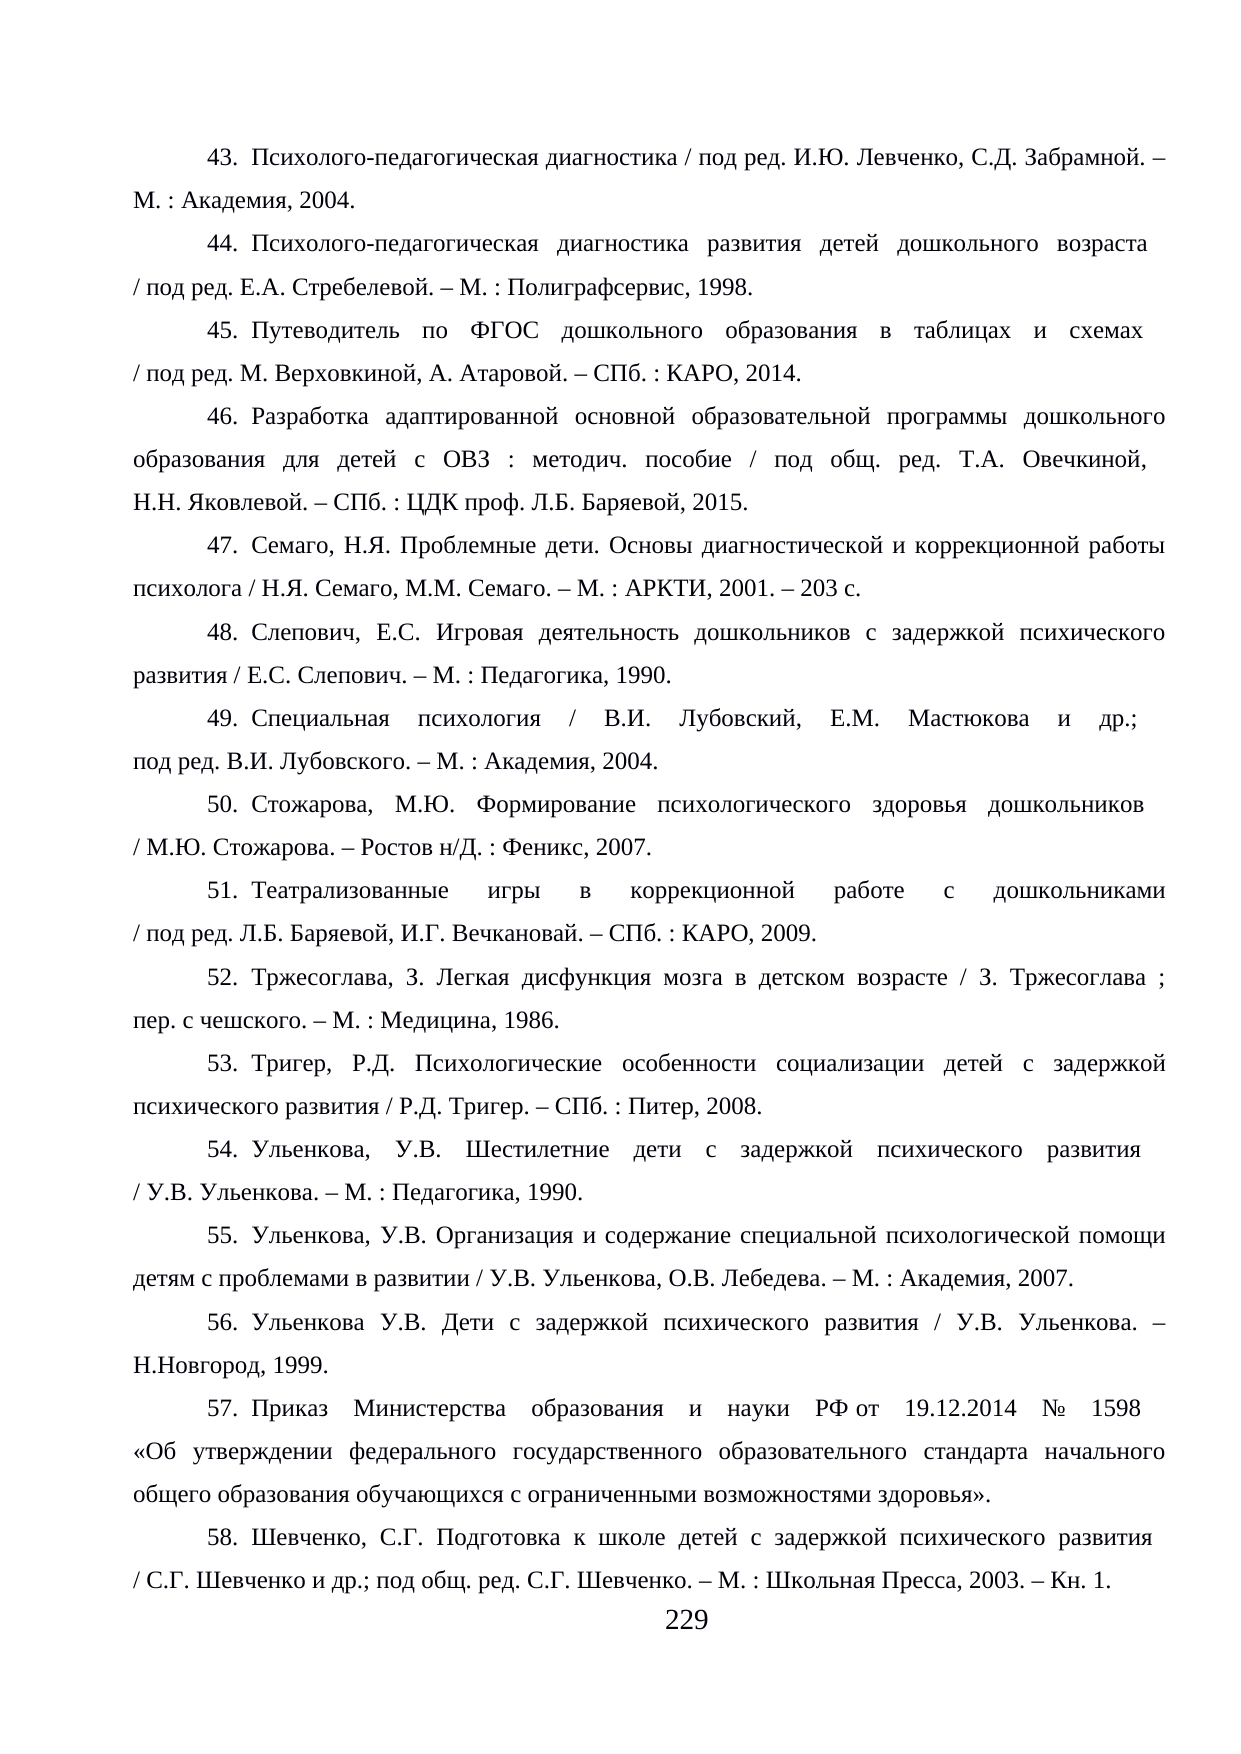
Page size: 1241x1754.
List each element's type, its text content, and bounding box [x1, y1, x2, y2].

list Тригер, Р.Д. Психологические особенности социализации детей с задержкой психического развития / Р.Д. Тригер. – СПб. : Питер, 2008. [133, 1048, 1166, 1120]
list Психолого-педагогическая диагностика / под ред. И.Ю. Левченко, С.Д. Забрамной. – М. : Академия, 2004. [133, 142, 1166, 214]
list Театрализованные игры в коррекционной работе с дошкольниками / под ред. Л.Б. Баряевой, И.Г. Вечкановай. – СПб. : КАРО, 2009. [133, 875, 1166, 947]
list Стожарова, М.Ю. Формирование психологического здоровья дошкольников / М.Ю. Стожарова. – Ростов н/Д. : Феникс, 2007. [133, 789, 1166, 861]
list Приказ Министерства образования и науки РФ от 19.12.2014 № 1598 «Об утверждении федерального государственного образовательного стандарта начального общего образования обучающихся с ограниченными возможностями здоровья». [133, 1393, 1166, 1508]
list Семаго, Н.Я. Проблемные дети. Основы диагностической и коррекционной работы психолога / Н.Я. Семаго, М.М. Семаго. – М. : АРКТИ, 2001. – 203 с. [133, 530, 1166, 602]
list Психолого-педагогическая диагностика развития детей дошкольного возраста / под ред. Е.А. Стребелевой. – М. : Полиграфсервис, 1998. [133, 228, 1166, 300]
list Тржесоглава, З. Легкая дисфункция мозга в детском возрасте / З. Тржесоглава ; пер. с чешского. – М. : Медицина, 1986. [133, 962, 1166, 1033]
list Шевченко, С.Г. Подготовка к школе детей с задержкой психического развития / С.Г. Шевченко и др.; под общ. ред. С.Г. Шевченко. – М. : Школьная Пресса, 2003. – Кн. 1. [133, 1522, 1166, 1594]
list Ульенкова, У.В. Шестилетние дети с задержкой психического развития / У.В. Ульенкова. – М. : Педагогика, 1990. [133, 1134, 1166, 1206]
list Путеводитель по ФГОС дошкольного образования в таблицах и схемах / под ред. М. Верховкиной, А. Атаровой. – СПб. : КАРО, 2014. [133, 315, 1166, 387]
list Слепович, Е.С. Игровая деятельность дошкольников с задержкой психического развития / Е.С. Слепович. – М. : Педагогика, 1990. [133, 617, 1166, 688]
list Разработка адаптированной основной образовательной программы дошкольного образования для детей с ОВЗ : методич. пособие / под общ. ред. Т.А. Овечкиной, Н.Н. Яковлевой. – СПб. : ЦДК проф. Л.Б. Баряевой, 2015. [133, 401, 1166, 516]
list Ульенкова, У.В. Организация и содержание специальной психологической помощи детям с проблемами в развитии / У.В. Ульенкова, О.В. Лебедева. – М. : Академия, 2007. [133, 1220, 1166, 1292]
list Специальная психология / В.И. Лубовский, Е.М. Мастюкова и др.; под ред. В.И. Лубовского. – М. : Академия, 2004. [133, 703, 1166, 775]
list Ульенкова У.В. Дети с задержкой психического развития / У.В. Ульенкова. – Н.Новгород, 1999. [133, 1307, 1166, 1378]
